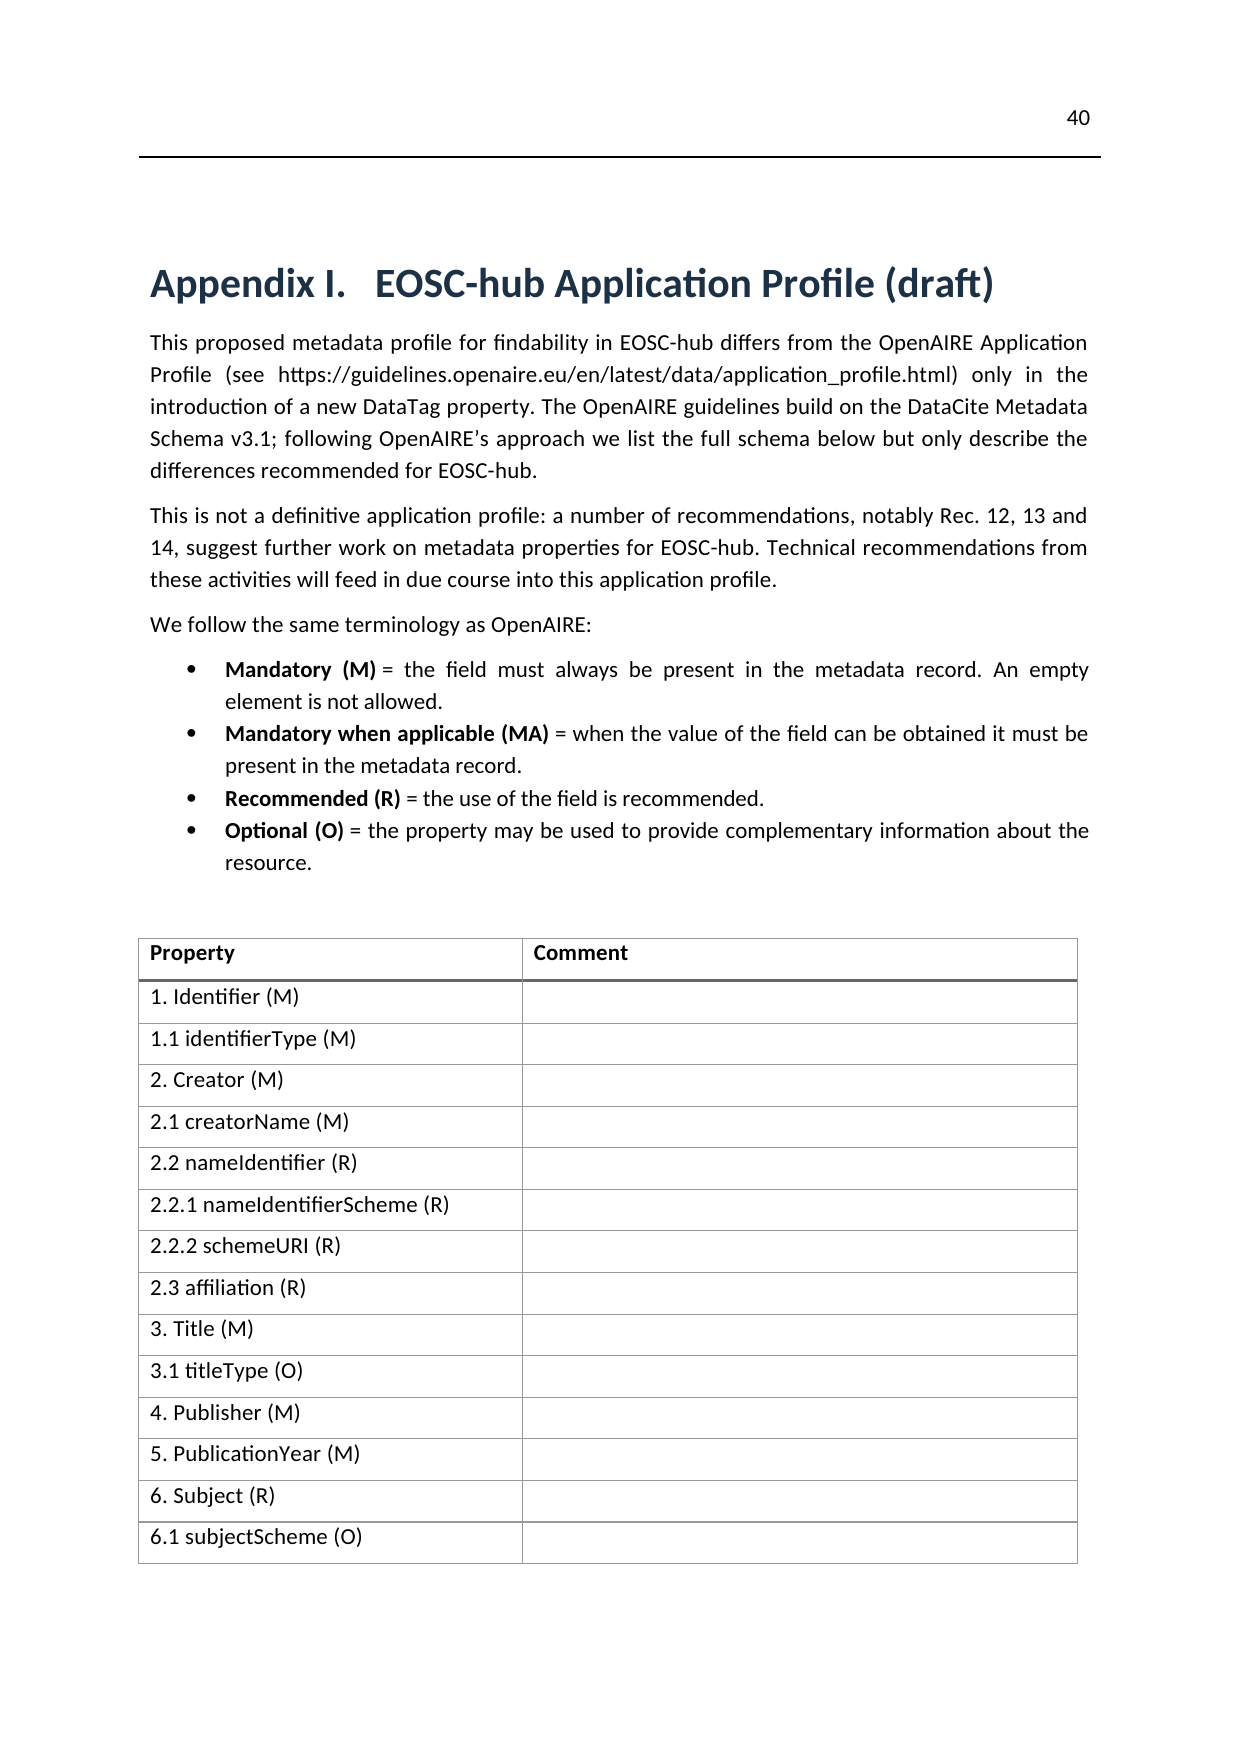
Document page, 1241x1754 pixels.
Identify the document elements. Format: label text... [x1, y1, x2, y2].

table_cell 2.3 affiliation (R) [139, 1273, 522, 1313]
table_cell 3.1 titleType (O) [139, 1356, 522, 1397]
table_cell [523, 1190, 1077, 1230]
table_cell [523, 1523, 1077, 1563]
table_cell 5. PublicationYear (M) [139, 1439, 522, 1480]
table_cell [523, 1398, 1077, 1438]
table_cell 1. Identifier (M) [139, 982, 522, 1023]
table_cell [523, 1024, 1077, 1064]
table_cell [523, 1065, 1077, 1106]
list Mandatory (M) = the field must always be present in the metadata record. An empty element is not allowed. [187, 655, 1090, 715]
table_cell [523, 1439, 1077, 1480]
table_cell 4. Publisher (M) [139, 1398, 522, 1438]
table_cell [523, 1231, 1077, 1272]
text We follow the same terminology as OpenAIRE: [150, 610, 1090, 638]
list Recommended (R) = the use of the field is recommended. [187, 784, 1090, 812]
table_cell [523, 1315, 1077, 1355]
table_cell [523, 1273, 1077, 1313]
table_header Property [139, 939, 522, 979]
table_cell 1.1 identifierType (M) [139, 1024, 522, 1064]
table_header Comment [523, 939, 1077, 979]
table_cell [523, 1148, 1077, 1189]
table_cell 2.2.1 nameIdentifierScheme (R) [139, 1190, 522, 1230]
table_cell [523, 982, 1077, 1023]
table_cell 6.1 subjectScheme (O) [139, 1523, 522, 1563]
table_cell [523, 1481, 1077, 1521]
table_cell 2. Creator (M) [139, 1065, 522, 1106]
table_cell [523, 1356, 1077, 1397]
text This proposed metadata profile for findability in EOSC-hub differs from the OpenAIRE Application Profile (see https://guidelines.openaire.eu/en/latest/data/application_profile.html) only in the introduction of a new DataTag property. The OpenAIRE guidelines build on the DataCite Metadata Schema v3.1; following OpenAIRE’s approach we list the full schema below but only describe the differences recommended for EOSC-hub. [150, 328, 1090, 484]
list Mandatory when applicable (MA) = when the value of the field can be obtained it must be present in the metadata record. [187, 719, 1090, 779]
table_cell [523, 1107, 1077, 1147]
table_cell 2.1 creatorName (M) [139, 1107, 522, 1147]
table_cell 3. Title (M) [139, 1315, 522, 1355]
text EOSC-hub Application Profile (draft) [150, 257, 1090, 308]
list Optional (O) = the property may be used to provide complementary information about the resource. [187, 816, 1090, 876]
table_cell 2.2.2 schemeURI (R) [139, 1231, 522, 1272]
table_cell 6. Subject (R) [139, 1481, 522, 1521]
text This is not a definitive application profile: a number of recommendations, notably Rec. 12, 13 and 14, suggest further work on metadata properties for EOSC-hub. Technical recommendations from these activities will feed in due course into this application profile. [150, 501, 1090, 593]
table_cell 2.2 nameIdentifier (R) [139, 1148, 522, 1189]
